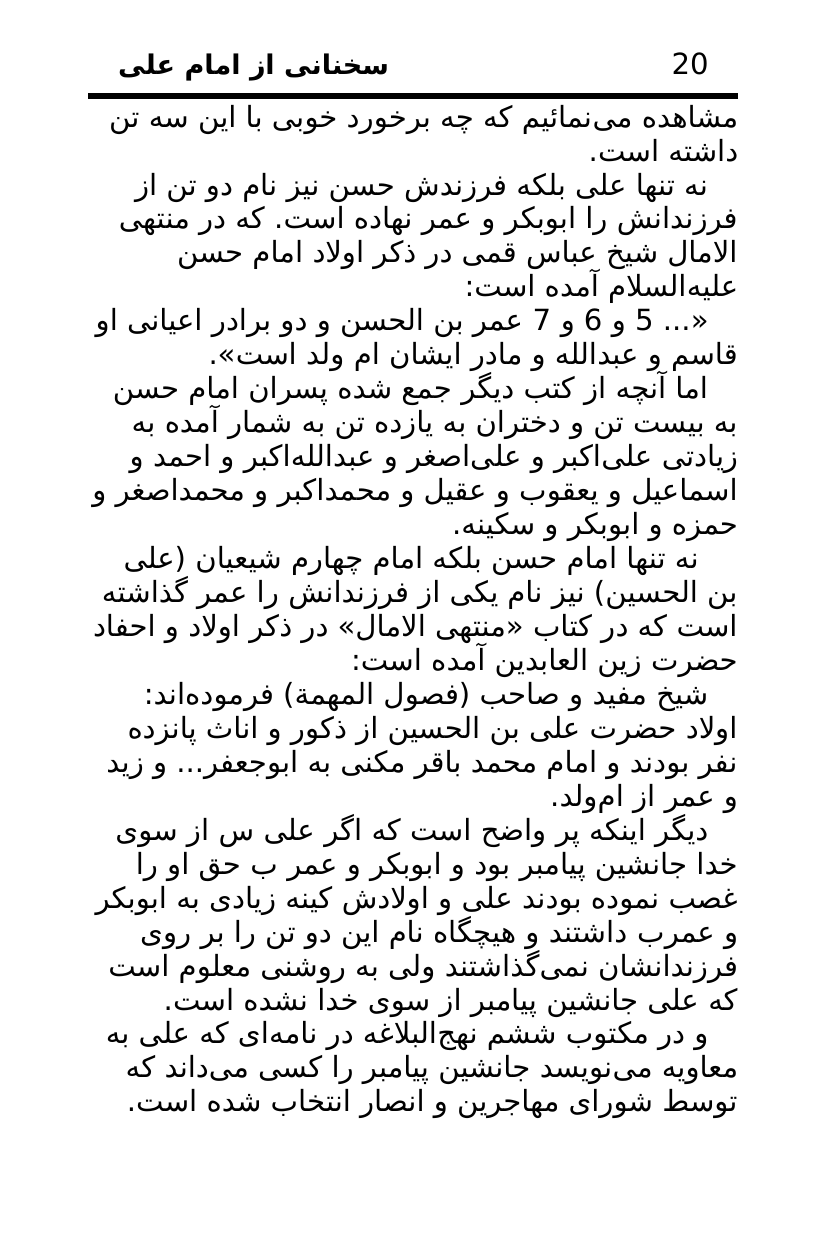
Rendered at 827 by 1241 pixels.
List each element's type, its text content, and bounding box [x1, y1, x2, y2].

text دیگر اینکه پر واضح است که اگر علی س از سوی خدا جانشین پیامبر بود و ابوبکر و عمر ب حق او را غصب نموده بودند علی و اولادش کینه زیادی به ابوبکر و عمرب داشتند و هیچگاه نام این دو تن را بر روی فرزندانشان نمی‌گذاشتند ولی به روشنی معلوم است که علی جانشین پیامبر از سوی خدا نشده است. [89, 813, 738, 1017]
text نه تنها علی بلکه فرزندش حسن نیز نام دو تن از فرزندانش را ابوبکر و عمر نهاده است. که در منتهی الامال شیخ عباس قمی در ذکر اولاد امام حسن علیه‌السلام آمده است: [89, 168, 738, 304]
text «... 5 و 6 و 7 عمر بن الحسن و دو برادر اعیانی او قاسم و عبدالله و مادر ایشان ام‌ ولد است». [89, 304, 738, 372]
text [89, 100, 738, 168]
text شیخ مفید و صاحب (فصول المهمة) فرموده‌اند: اولاد حضرت علی بن الحسین از ذکور و اناث پانزده نفر بودند و امام محمد باقر مکنی به ابوجعفر... و زید و عمر از ام‌ولد. [89, 677, 738, 813]
text اما آنچه از کتب دیگر جمع شده پسران امام حسن به بیست تن و دختران به یازده تن به شمار آمده به زیادتی علی‌اکبر و علی‌اصغر و عبدالله‌اکبر و احمد و اسماعیل و یعقوب و عقیل و محمداکبر و محمداصغر و حمزه و ابوبکر و سکینه. [89, 372, 738, 541]
text و در مکتوب ششم نهج‌البلاغه در نامه‌ای که علی به معاویه می‌نویسد جانشین پیامبر را کسی می‌داند که توسط شورای مهاجرین و انصار انتخاب شده است. [89, 1017, 738, 1119]
text نه تنها امام حسن بلکه امام چهارم شیعیان (علی بن الحسین) نیز نام یکی از فرزندانش را عمر گذاشته است که در کتاب «منتهی الامال» در ذکر اولاد و احفاد حضرت زین العابدین آمده است: [89, 541, 738, 677]
